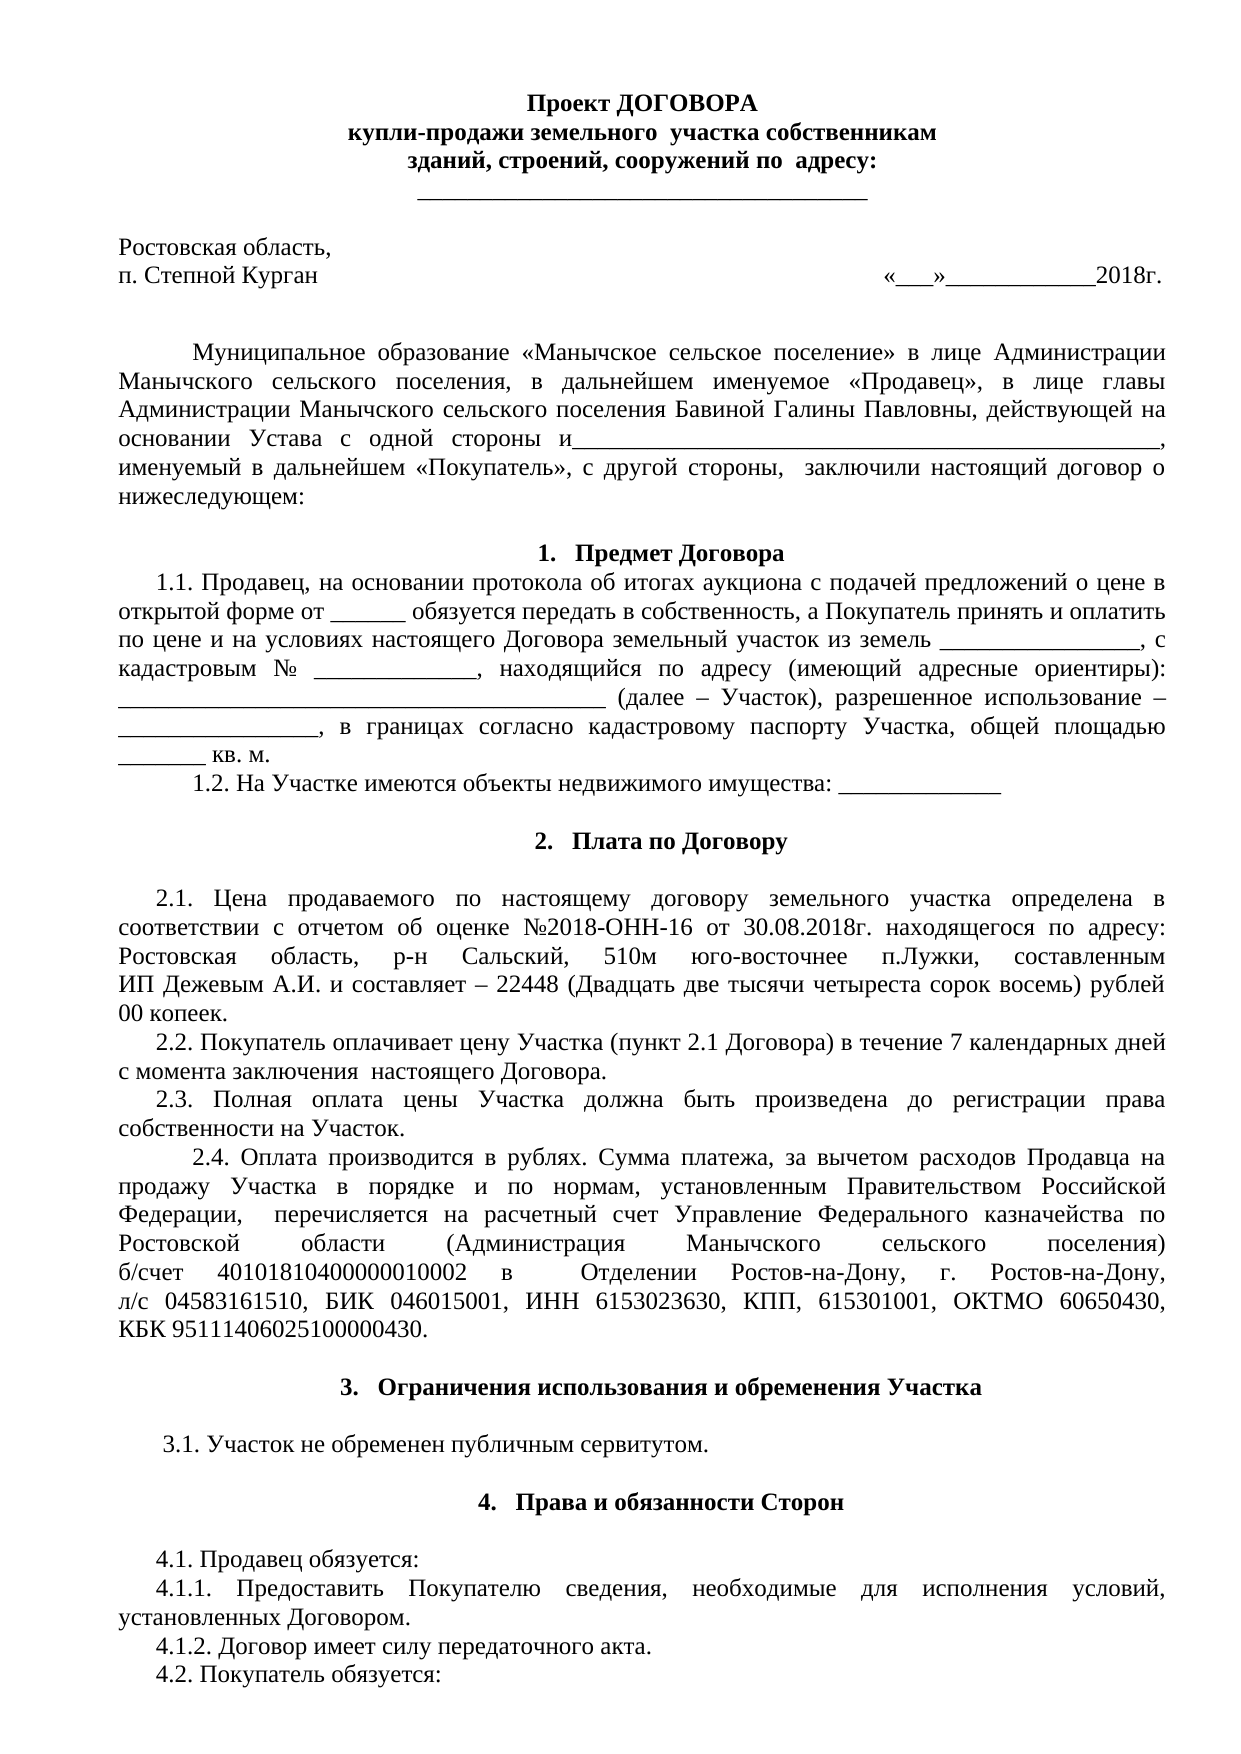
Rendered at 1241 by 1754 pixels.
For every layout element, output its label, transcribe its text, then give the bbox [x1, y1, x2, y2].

list Предмет Договора [156, 538, 1167, 567]
list Плата по Договору [156, 826, 1167, 854]
text зданий, строений, сооружений по адресу: [118, 145, 1167, 174]
text 1.2. На Участке имеются объекты недвижимого имущества: _____________ [118, 768, 1167, 797]
text 4.1. Продавец обязуется: [118, 1544, 1167, 1573]
text 3.1. Участок не обременен публичным сервитутом. [118, 1429, 1167, 1458]
text ____________________________________ [118, 174, 1167, 203]
text 4.2. Покупатель обязуется: [118, 1659, 1167, 1688]
text 2.3. Полная оплата цены Участка должна быть произведена до регистрации права собственности на Участок. [118, 1084, 1167, 1142]
text п. Степной Курган «___»____________2018г. [118, 260, 1167, 289]
text купли-продажи земельного участка собственникам [118, 117, 1167, 145]
text Проект ДОГОВОРА [118, 88, 1167, 117]
text Муниципальное образование «Манычское сельское поселение» в лице Администрации Манычского сельского поселения, в дальнейшем именуемое «Продавец», в лице главы Администрации Манычского сельского поселения Бавиной Галины Павловны, действующей на основании Устава с одной стороны и_______________________________________________, именуемый в дальнейшем «Покупатель», с другой стороны, заключили настоящий договор о нижеследующем: [118, 337, 1167, 509]
text Ростовская область, [118, 232, 1167, 260]
text 2.4. Оплата производится в рублях. Сумма платежа, за вычетом расходов Продавца на продажу Участка в порядке и по нормам, установленным Правительством Российской Федерации, перечисляется на расчетный счет Управление Федерального казначейства по Ростовской области (Администрация Манычского сельского поселения) б/счет 40101810400000010002 в Отделении Ростов-на-Дону, г. Ростов-на-Дону, л/с 04583161510, БИК 046015001, ИНН 6153023630, КПП, 615301001, ОКТМО 60650430, КБК 95111406025100000430. [118, 1142, 1167, 1343]
list Ограничения использования и обременения Участка [156, 1372, 1167, 1401]
list Права и обязанности Сторон [156, 1487, 1167, 1516]
text 4.1.1. Предоставить Покупателю сведения, необходимые для исполнения условий, установленных Договором. [118, 1573, 1167, 1631]
text 2.2. Покупатель оплачивает цену Участка (пункт 2.1 Договора) в течение 7 календарных дней с момента заключения настоящего Договора. [118, 1027, 1167, 1084]
text 1.1. Продавец, на основании протокола об итогах аукциона с подачей предложений о цене в открытой форме от ______ обязуется передать в собственность, а Покупатель принять и оплатить по цене и на условиях настоящего Договора земельный участок из земель ________________, с кадастровым № _____________, находящийся по адресу (имеющий адресные ориентиры): _______________________________________ (далее – Участок), разрешенное использование – ________________, в границах согласно кадастровому паспорту Участка, общей площадью _______ кв. м. [118, 567, 1167, 768]
text 2.1. Цена продаваемого по настоящему договору земельного участка определена в соответствии с отчетом об оценке №2018-ОНН-16 от 30.08.2018г. находящегося по адресу: Ростовская область, р-н Сальский, 510м юго-восточнее п.Лужки, составленным ИП Дежевым А.И. и составляет – 22448 (Двадцать две тысячи четыреста сорок восемь) рублей 00 копеек. [118, 883, 1167, 1027]
text 4.1.2. Договор имеет силу передаточного акта. [118, 1631, 1167, 1659]
